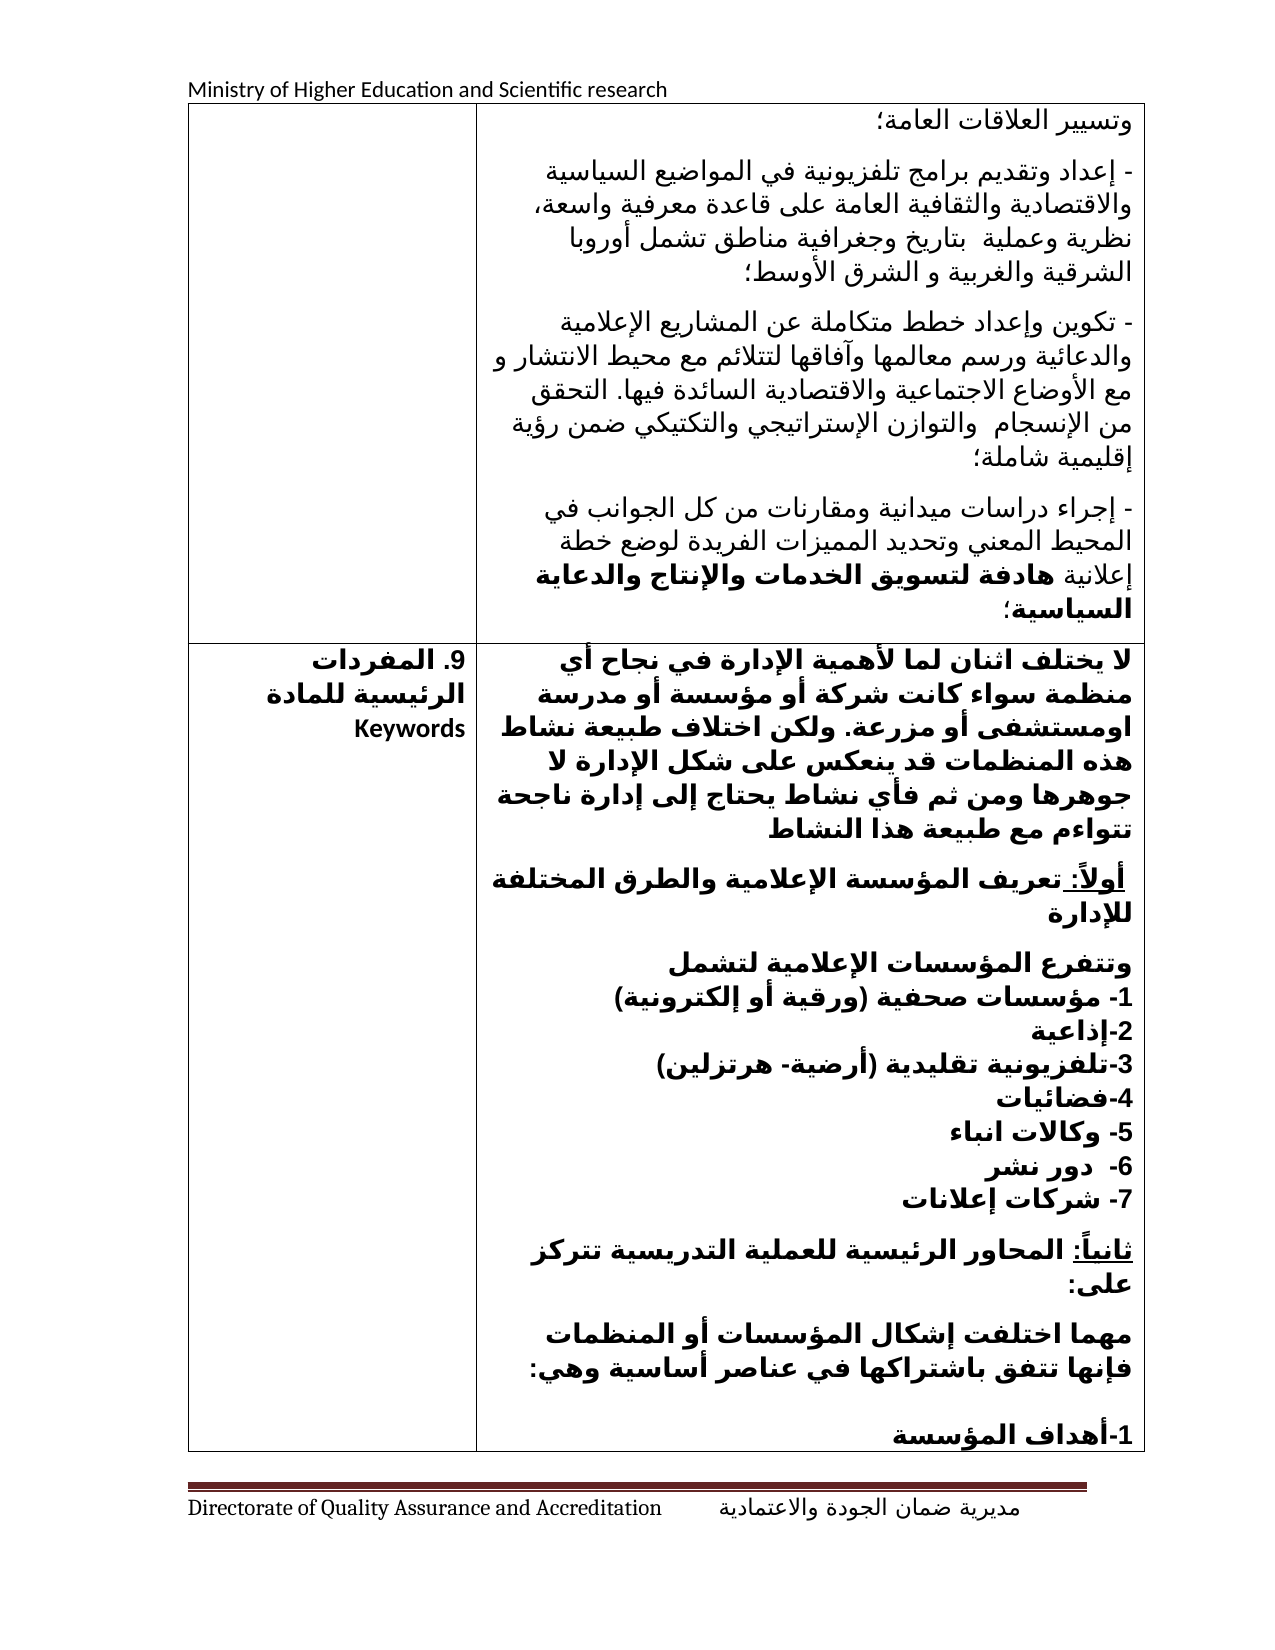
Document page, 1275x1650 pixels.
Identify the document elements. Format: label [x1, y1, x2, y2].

table_cell [477, 104, 1144, 643]
table_cell [477, 644, 1144, 1451]
table_cell [189, 104, 476, 643]
table_cell [189, 644, 476, 1451]
